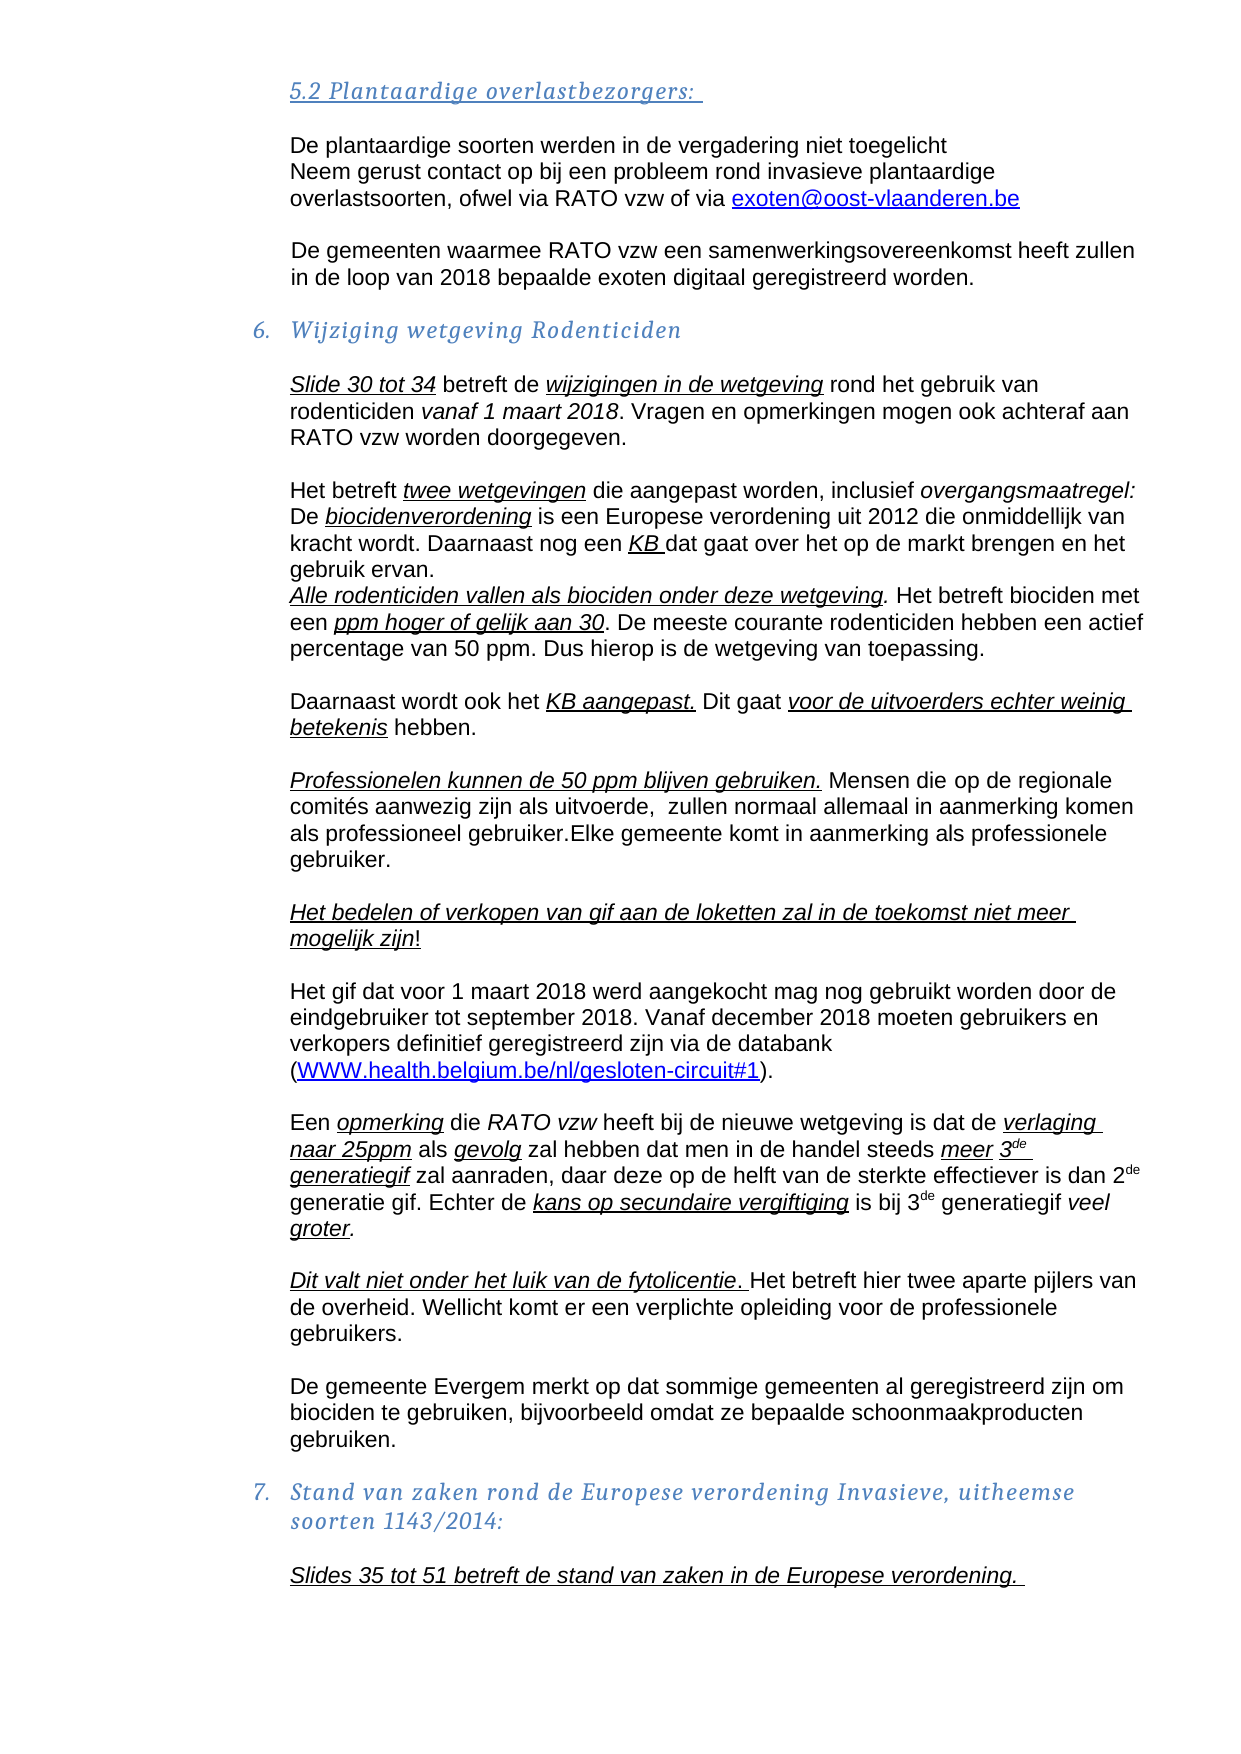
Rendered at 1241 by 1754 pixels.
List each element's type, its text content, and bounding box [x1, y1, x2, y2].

text Het bedelen of verkopen van gif aan de loketten zal in de toekomst niet meer mogelijk zijn! [289, 898, 1146, 951]
text Dit valt niet onder het luik van de fytolicentie. Het betreft hier twee aparte pijlers van de overheid. Wellicht komt er een verplichte opleiding voor de professionele gebruikers. [289, 1267, 1146, 1347]
text Alle rodenticiden vallen als biociden onder deze wetgeving. Het betreft biociden met een ppm hoger of gelijk aan 30. De meeste courante rodenticiden hebben een actief percentage van 50 ppm. Dus hierop is de wetgeving van toepassing. [289, 582, 1146, 661]
text Neem gerust contact op bij een probleem rond invasieve plantaardige overlastsoorten, ofwel via RATO vzw of via exoten@oost-vlaanderen.be [289, 158, 1146, 211]
text Het gif dat voor 1 maart 2018 werd aangekocht mag nog gebruikt worden door de eindgebruiker tot september 2018. Vanaf december 2018 moeten gebruikers en verkopers definitief geregistreerd zijn via de databank (WWW.health.belgium.be/nl/gesloten-circuit#1). [289, 978, 1146, 1083]
text De gemeente Evergem merkt op dat sommige gemeenten al geregistreerd zijn om biociden te gebruiken, bijvoorbeeld omdat ze bepaalde schoonmaakproducten gebruiken. [289, 1373, 1146, 1452]
subtitle Stand van zaken rond de Europese verordening Invasieve, uitheemse soorten 1143/2014: [253, 1478, 1146, 1536]
text Het betreft twee wetgevingen die aangepast worden, inclusief overgangsmaatregel: De biocidenverordening is een Europese verordening uit 2012 die onmiddellijk van kracht wordt. Daarnaast nog een KB dat gaat over het op de markt brengen en het gebruik ervan. [289, 477, 1146, 582]
text De plantaardige soorten werden in de vergadering niet toegelicht [289, 132, 1146, 158]
text Daarnaast wordt ook het KB aangepast. Dit gaat voor de uitvoerders echter weinig betekenis hebben. [289, 688, 1146, 740]
text De gemeenten waarmee RATO vzw een samenwerkingsovereenkomst heeft zullen in de loop van 2018 bepaalde exoten digitaal geregistreerd worden. [291, 237, 1146, 290]
text Slides 35 tot 51 betreft de stand van zaken in de Europese verordening. [289, 1562, 1146, 1588]
text Slide 30 tot 34 betreft de wijzigingen in de wetgeving rond het gebruik van rodenticiden vanaf 1 maart 2018. Vragen en opmerkingen mogen ook achteraf aan RATO vzw worden doorgegeven. [289, 371, 1146, 451]
text 5.2 Plantaardige overlastbezorgers: [216, 77, 1146, 106]
text Een opmerking die RATO vzw heeft bij de nieuwe wetgeving is dat de verlaging naar 25ppm als gevolg zal hebben dat men in de handel steeds meer 3de generatiegif zal aanraden, daar deze op de helft van de sterkte effectiever is dan 2de generatie gif. Echter de kans op secundaire vergiftiging is bij 3de generatiegif veel groter. [289, 1109, 1146, 1241]
text Professionelen kunnen de 50 ppm blijven gebruiken. Mensen die op de regionale comités aanwezig zijn als uitvoerde, zullen normaal allemaal in aanmerking komen als professioneel gebruiker.Elke gemeente komt in aanmerking als professionele gebruiker. [289, 767, 1146, 872]
subtitle Wijziging wetgeving Rodenticiden [253, 316, 1146, 345]
